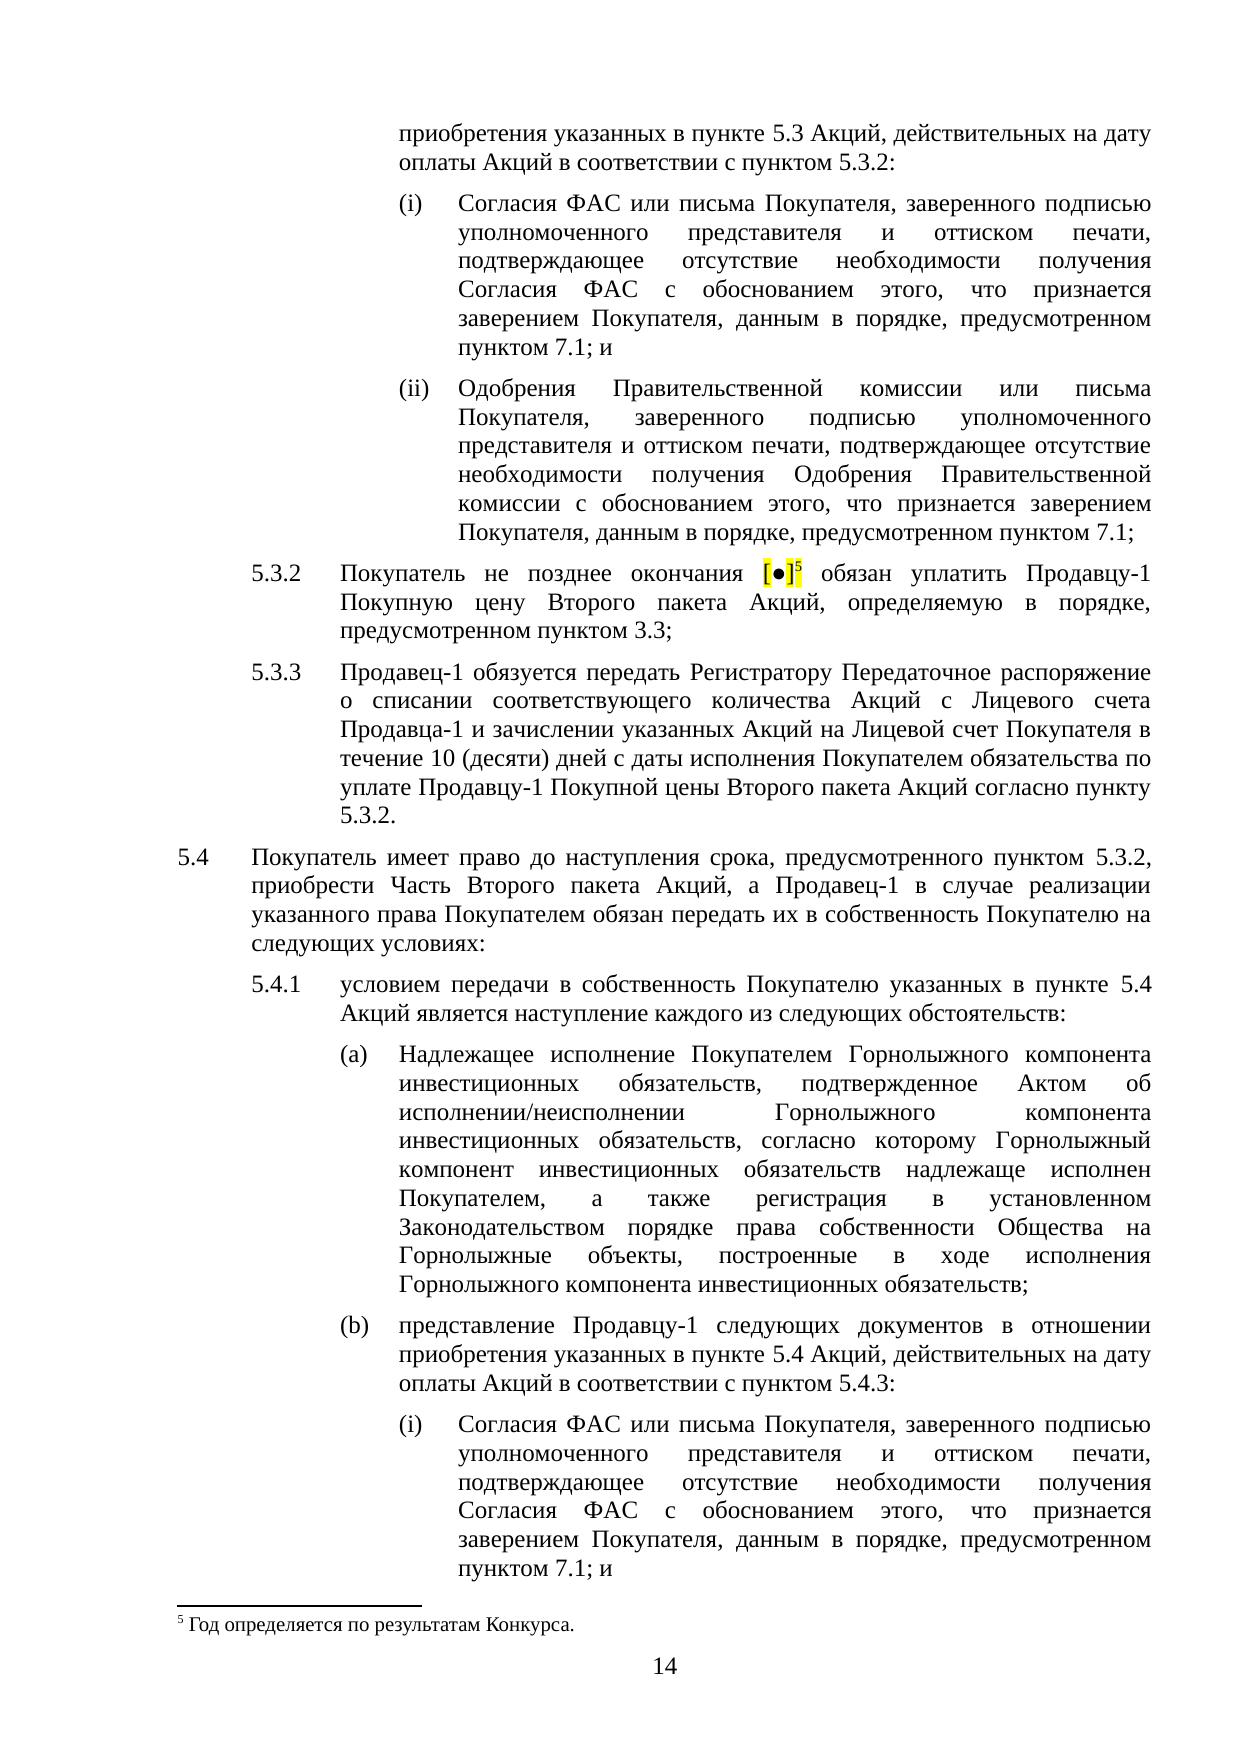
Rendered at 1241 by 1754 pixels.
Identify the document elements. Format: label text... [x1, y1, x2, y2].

text Согласия ФАС или письма Покупателя, заверенного подписью уполномоченного представителя и оттиском печати, подтверждающее отсутствие необходимости получения Согласия ФАС с обоснованием этого, что признается заверением Покупателя, данным в порядке, предусмотренном пунктом 7.1; и [399, 1409, 1152, 1582]
text Одобрения Правительственной комиссии или письма Покупателя, заверенного подписью уполномоченного представителя и оттиском печати, подтверждающее отсутствие необходимости получения Одобрения Правительственной комиссии с обоснованием этого, что признается заверением Покупателя, данным в порядке, предусмотренном пунктом 7.1; [399, 373, 1152, 546]
text Согласия ФАС или письма Покупателя, заверенного подписью уполномоченного представителя и оттиском печати, подтверждающее отсутствие необходимости получения Согласия ФАС с обоснованием этого, что признается заверением Покупателя, данным в порядке, предусмотренном пунктом 7.1; и [399, 188, 1152, 361]
text Покупатель имеет право до наступления срока, предусмотренного пунктом 5.3.2, приобрести Часть Второго пакета Акций, а Продавец-1 в случае реализации указанного права Покупателем обязан передать их в собственность Покупателю на следующих условиях: [177, 842, 1152, 957]
text представление Продавцу-1 следующих документов в отношении приобретения указанных в пункте 5.4 Акций, действительных на дату оплаты Акций в соответствии с пунктом 5.4.3: [340, 1311, 1152, 1397]
text условием передачи в собственность Покупателю указанных в пункте 5.4 Акций является наступление каждого из следующих обстоятельств: [251, 969, 1152, 1027]
text Продавец-1 обязуется передать Регистратору Передаточное распоряжение о списании соответствующего количества Акций с Лицевого счета Продавца-1 и зачислении указанных Акций на Лицевой счет Покупателя в течение 10 (десяти) дней с даты исполнения Покупателем обязательства по уплате Продавцу-1 Покупной цены Второго пакета Акций согласно пункту 5.3.2. [251, 657, 1152, 829]
text Надлежащее исполнение Покупателем Горнолыжного компонента инвестиционных обязательств, подтвержденное Актом об исполнении/неисполнении Горнолыжного компонента инвестиционных обязательств, согласно которому Горнолыжный компонент инвестиционных обязательств надлежаще исполнен Покупателем, а также регистрация в установленном Законодательством порядке права собственности Общества на Горнолыжные объекты, построенные в ходе исполнения Горнолыжного компонента инвестиционных обязательств; [340, 1039, 1152, 1298]
text Покупатель не позднее окончания [●] обязан уплатить Продавцу-1 Покупную цену Второго пакета Акций, определяемую в порядке, предусмотренном пунктом 3.3; [251, 558, 1152, 644]
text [340, 118, 1152, 176]
